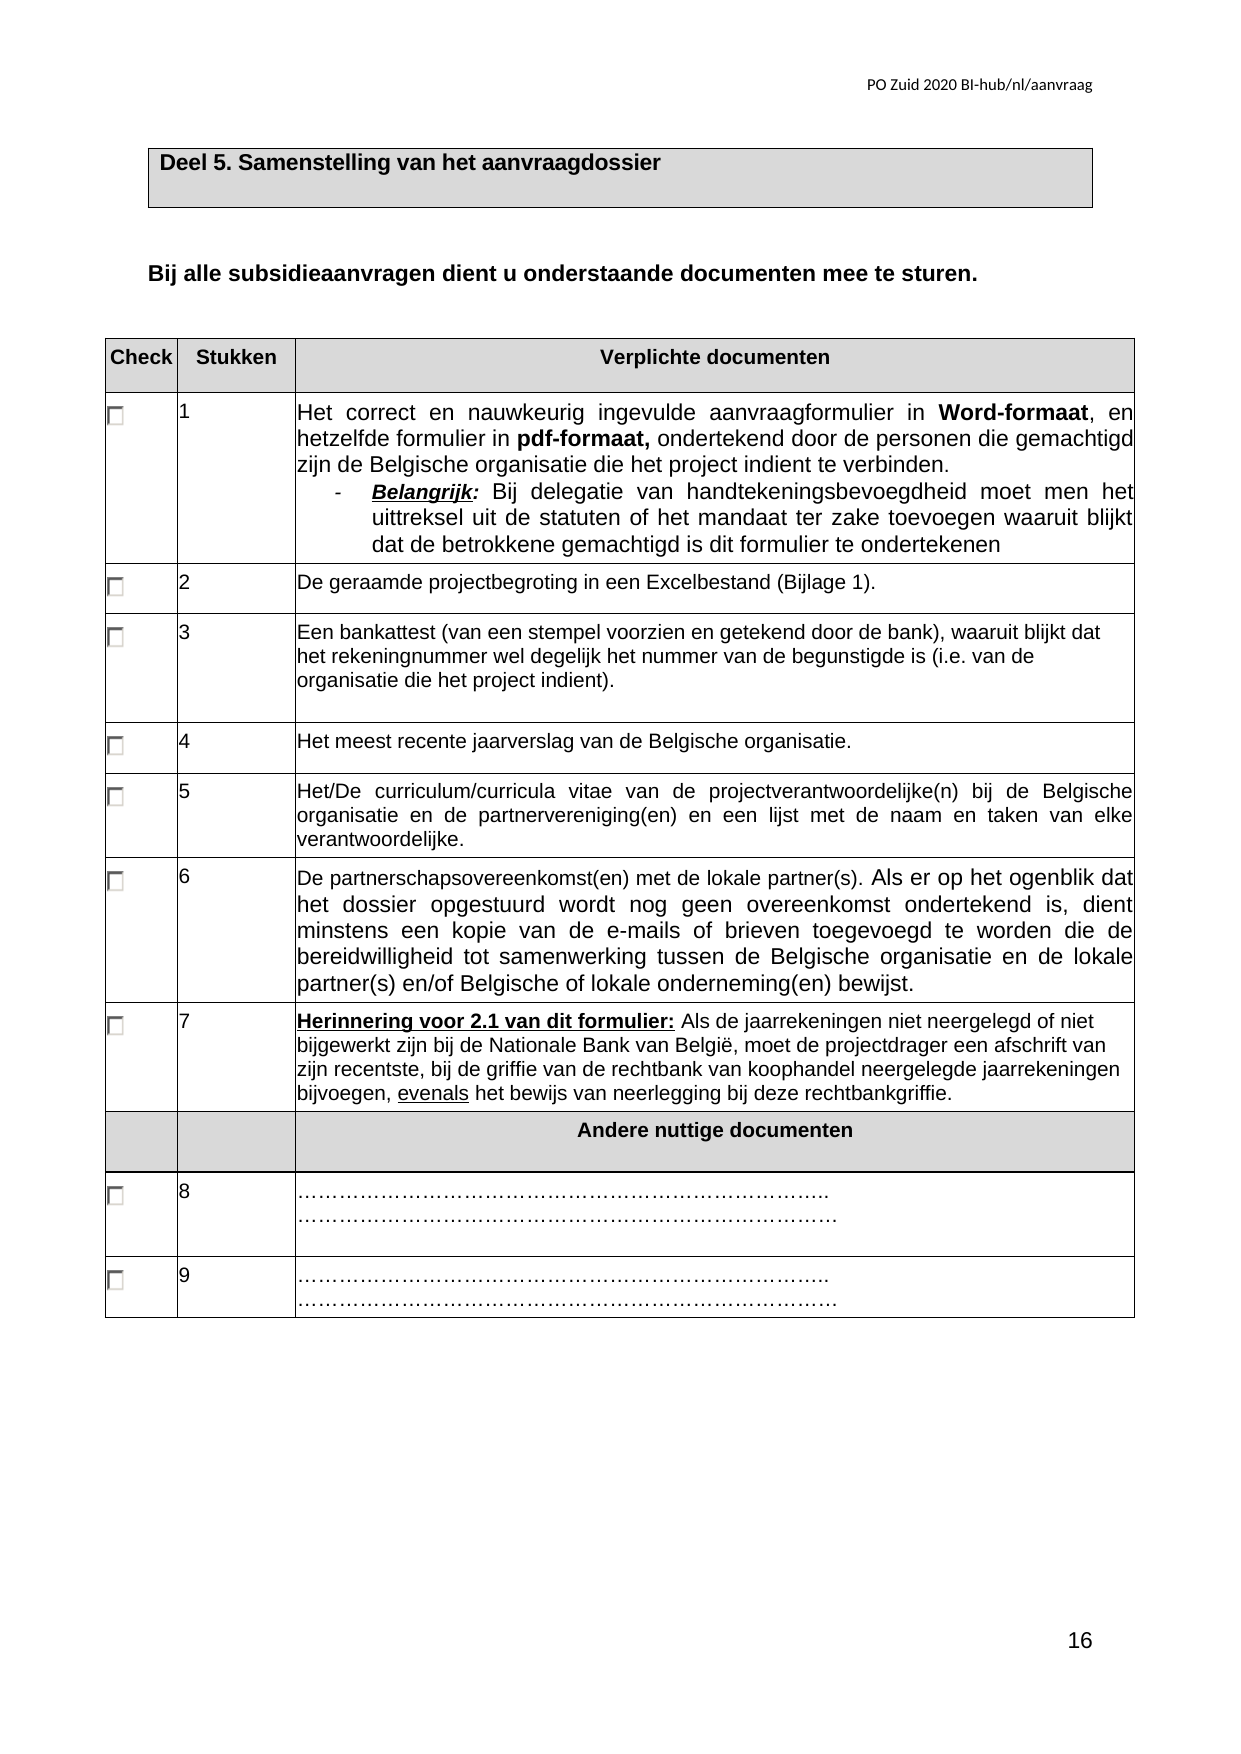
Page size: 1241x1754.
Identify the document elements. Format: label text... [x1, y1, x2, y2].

table_cell 8 [178, 1173, 295, 1256]
table_cell Het correct en nauwkeurig ingevulde aanvraagformulier in Word-formaat, en hetzelfde formulier in pdf-formaat, ondertekend door de personen die gemachtigd zijn de Belgische organisatie die het project indient te verbinden. Belangrijk: Bij delegatie van handtekeningsbevoegdheid moet men het uittreksel uit de statuten of het mandaat ter zake toevoegen waaruit blijkt dat de betrokkene gemachtigd is dit formulier te ondertekenen [296, 393, 1134, 563]
table_cell [106, 393, 177, 563]
table_cell 4 [178, 723, 295, 772]
table_cell [106, 614, 177, 722]
table_cell Een bankattest (van een stempel voorzien en getekend door de bank), waaruit blijkt dat het rekeningnummer wel degelijk het nummer van de begunstigde is (i.e. van de organisatie die het project indient). [296, 614, 1134, 722]
table_cell ………………………………………………………………….. …………………………………………………………………… [296, 1173, 1134, 1256]
table_cell [106, 1003, 177, 1111]
table_cell Herinnering voor 2.1 van dit formulier: Als de jaarrekeningen niet neergelegd of niet bijgewerkt zijn bij de Nationale Bank van België, moet de projectdrager een afschrift van zijn recentste, bij de griffie van de rechtbank van koophandel neergelegde jaarrekeningen bijvoegen, evenals het bewijs van neerlegging bij deze rechtbankgriffie. [296, 1003, 1134, 1111]
table_cell 7 [178, 1003, 295, 1111]
table_cell [106, 1173, 177, 1256]
table_cell 5 [178, 774, 295, 857]
text Bij alle subsidieaanvragen dient u onderstaande documenten mee te sturen. [148, 260, 1093, 287]
table_cell [106, 564, 177, 613]
table_cell 6 [178, 858, 295, 1002]
table_cell Andere nuttige documenten [296, 1112, 1134, 1171]
table_header Deel 5. Samenstelling van het aanvraagdossier [149, 149, 1092, 207]
table_cell ………………………………………………………………….. …………………………………………………………………… [296, 1257, 1134, 1317]
table_cell 1 [178, 393, 295, 563]
table_header Check [106, 339, 177, 392]
table_cell [106, 1257, 177, 1317]
table_cell [106, 858, 177, 1002]
table_cell Het meest recente jaarverslag van de Belgische organisatie. [296, 723, 1134, 772]
table_header Stukken [178, 339, 295, 392]
table_cell 9 [178, 1257, 295, 1317]
table_cell [106, 1112, 177, 1171]
table_cell [178, 1112, 295, 1171]
table_cell [106, 774, 177, 857]
table_cell De geraamde projectbegroting in een Excelbestand (Bijlage 1). [296, 564, 1134, 613]
table_cell De partnerschapsovereenkomst(en) met de lokale partner(s). Als er op het ogenblik dat het dossier opgestuurd wordt nog geen overeenkomst ondertekend is, dient minstens een kopie van de e-mails of brieven toegevoegd te worden die de bereidwilligheid tot samenwerking tussen de Belgische organisatie en de lokale partner(s) en/of Belgische of lokale onderneming(en) bewijst. [296, 858, 1134, 1002]
table_cell [106, 723, 177, 772]
table_cell 2 [178, 564, 295, 613]
table_cell 3 [178, 614, 295, 722]
table_header Verplichte documenten [296, 339, 1134, 392]
table_cell Het/De curriculum/curricula vitae van de projectverantwoordelijke(n) bij de Belgische organisatie en de partnervereniging(en) en een lijst met de naam en taken van elke verantwoordelijke. [296, 774, 1134, 857]
